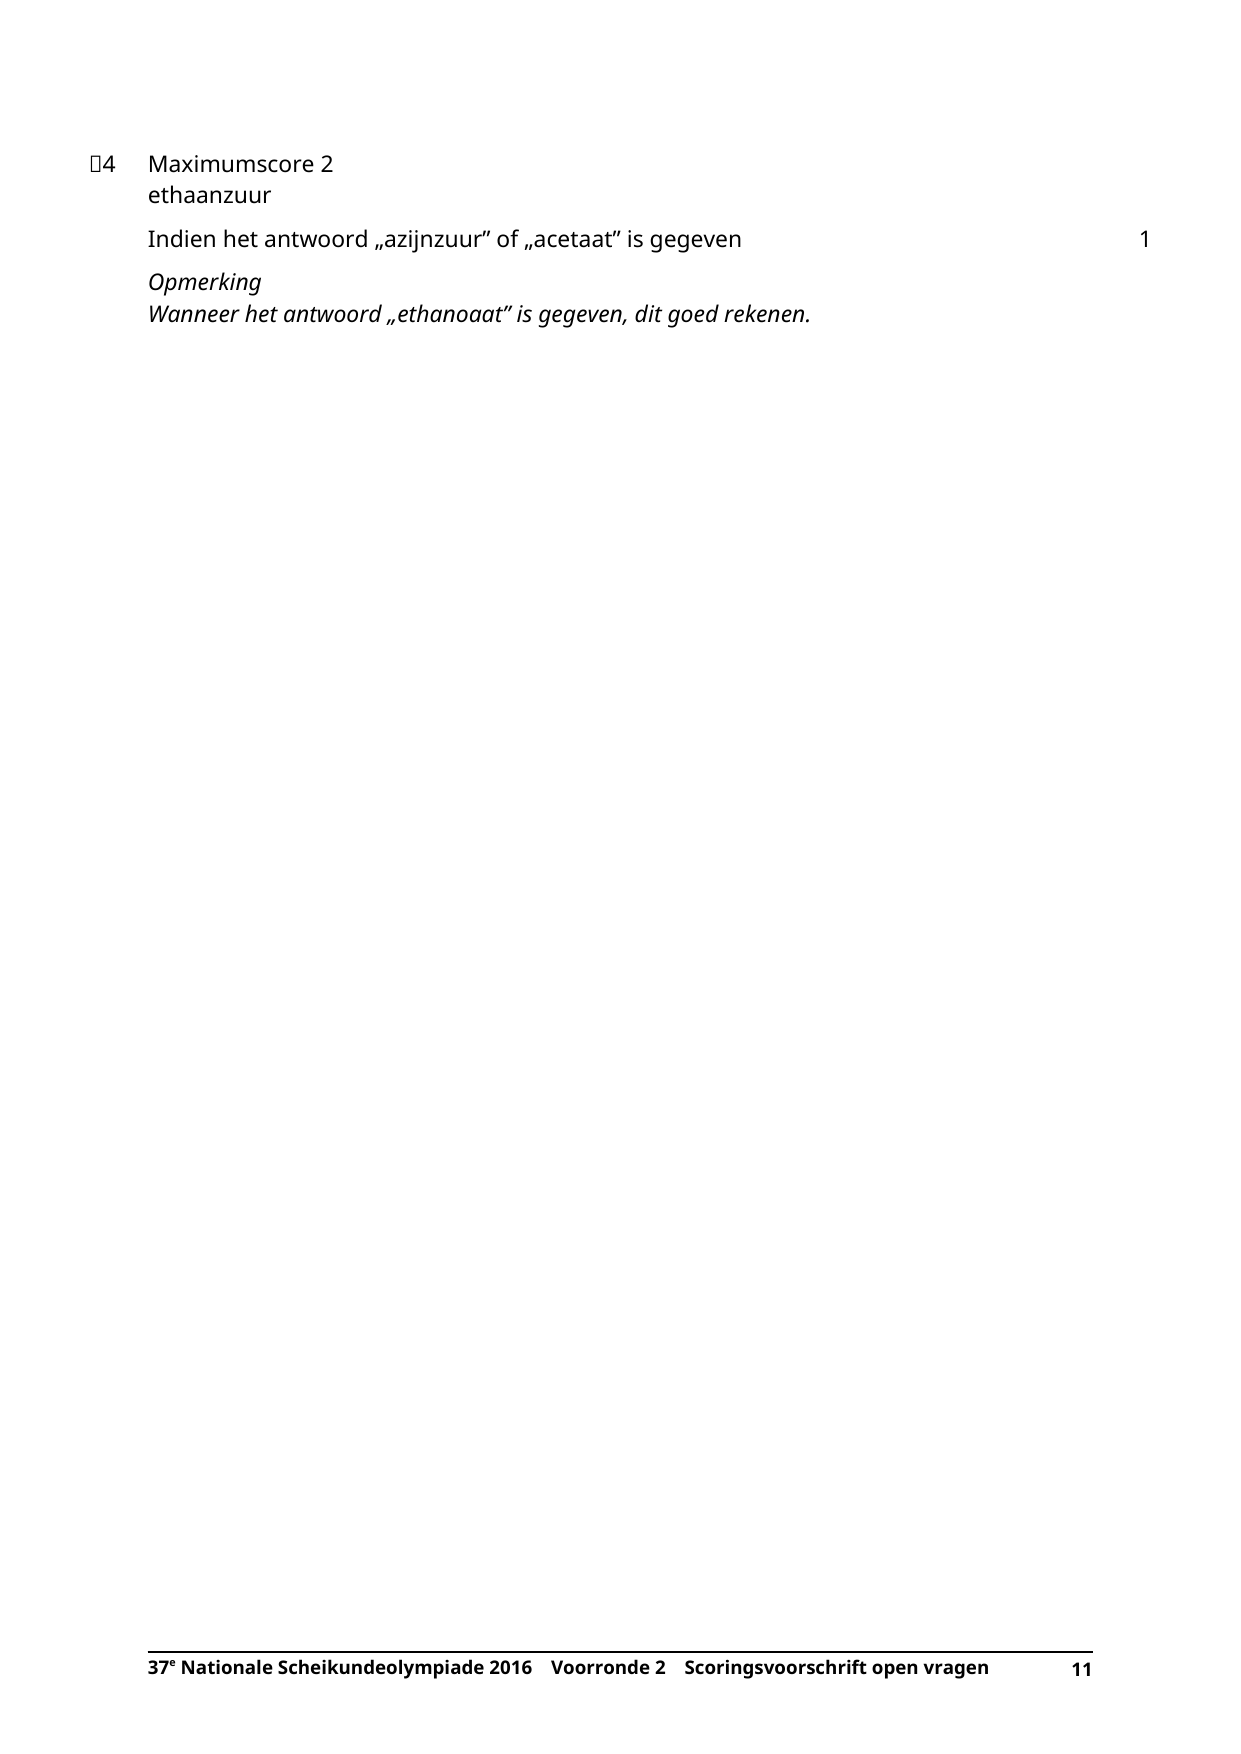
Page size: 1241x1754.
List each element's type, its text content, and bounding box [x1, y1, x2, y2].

text Opmerking Wanneer het antwoord „ethanoaat” is gegeven, dit goed rekenen. [148, 266, 1093, 329]
text Indien het antwoord „azijnzuur” of „acetaat” is gegeven 1 [148, 223, 1093, 254]
text ethaanzuur [148, 179, 1093, 210]
list Maximumscore 2 [88, 148, 1093, 179]
